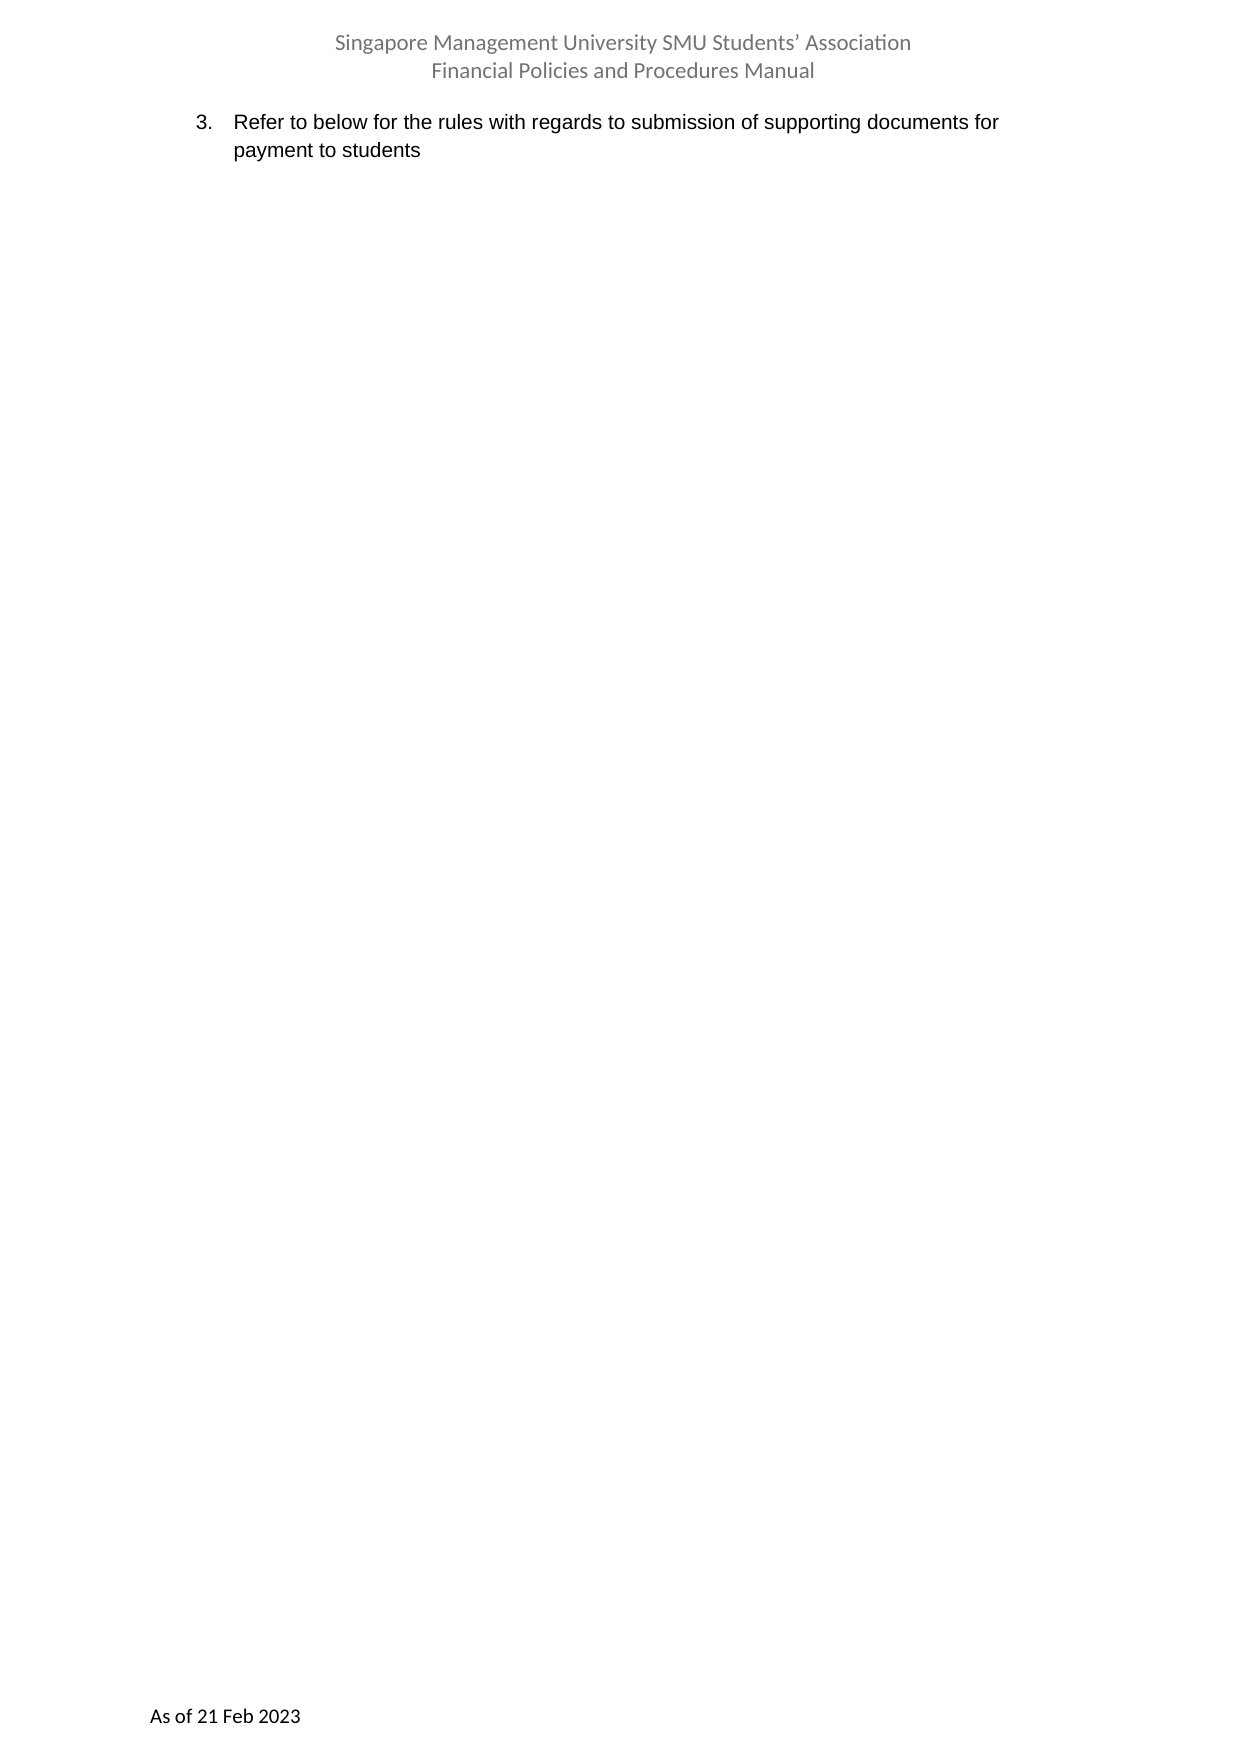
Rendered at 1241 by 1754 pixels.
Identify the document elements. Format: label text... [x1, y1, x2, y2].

list Refer to below for the rules with regards to submission of supporting documents for payment to students [196, 109, 1001, 162]
